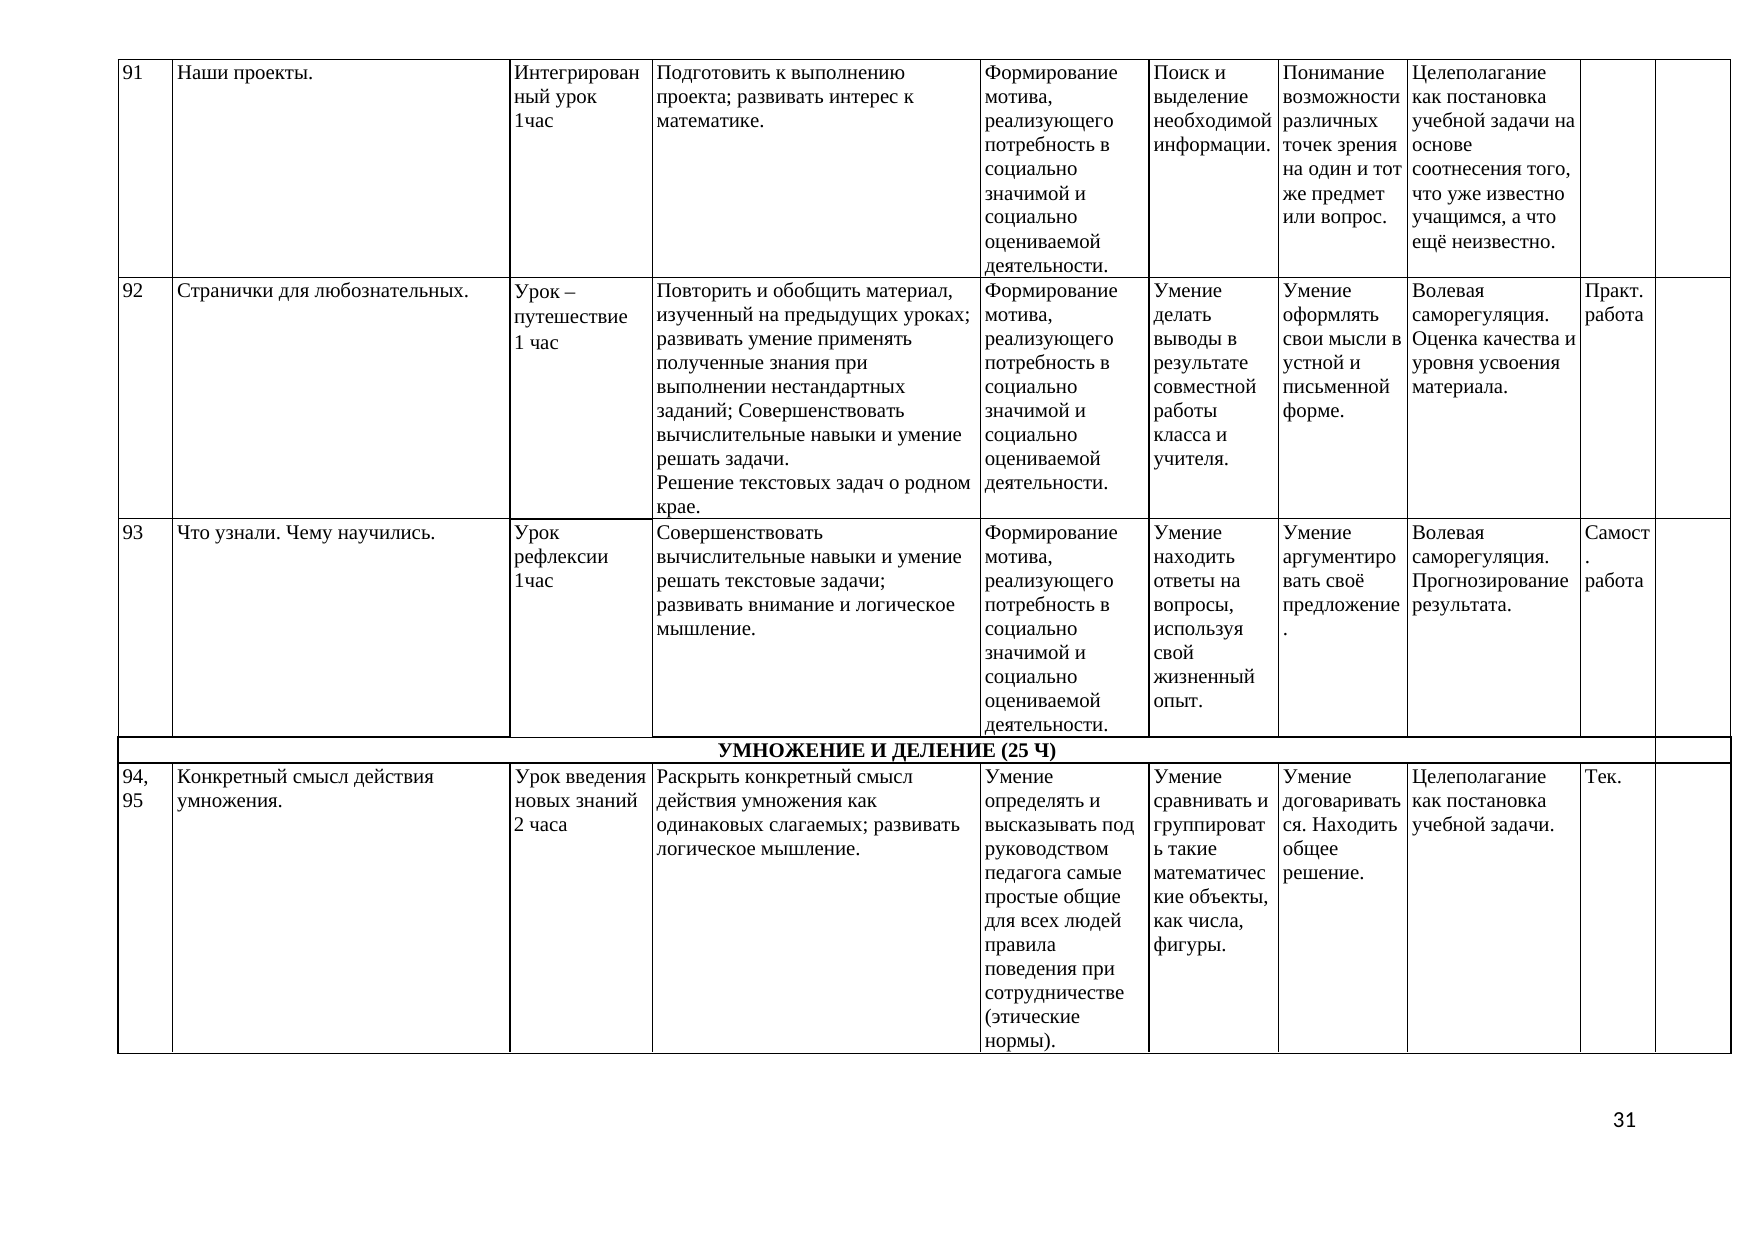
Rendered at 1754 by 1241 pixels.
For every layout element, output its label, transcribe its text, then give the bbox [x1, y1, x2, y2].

table_cell Целеполагание как постановка учебной задачи на основе соотнесения того, что уже известно учащимся, а что ещё неизвестно. [1408, 60, 1580, 277]
table_cell Странички для любознательных. [173, 278, 509, 518]
table_cell Урок введения новых знаний 2 часа [511, 764, 652, 1052]
table_cell Волевая саморегуляция. Прогнозирование результата. [1408, 519, 1580, 736]
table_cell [981, 60, 1148, 277]
table_cell [1656, 519, 1730, 736]
table_cell Наши проекты. [173, 60, 509, 277]
table_cell УМНОЖЕНИЕ И ДЕЛЕНИЕ (25 Ч) [119, 738, 1655, 762]
table_cell Умение делать выводы в результате совместной работы класса и учителя. [1150, 278, 1278, 518]
table_cell Умение аргументировать своё предложение. [1279, 519, 1407, 736]
table_cell 94, 95 [119, 764, 172, 1052]
table_cell Конкретный смысл действия умножения. [173, 764, 509, 1052]
table_cell Умение находить ответы на вопросы, используя свой жизненный опыт. [1150, 519, 1278, 736]
table_cell Волевая саморегуляция. Оценка качества и уровня усвоения материала. [1408, 278, 1580, 518]
table_cell [1656, 278, 1730, 518]
table_cell Совершенствовать вычислительные навыки и умение решать текстовые задачи; развивать внимание и логическое мышление. [653, 519, 980, 736]
table_cell [1656, 60, 1730, 277]
table_cell Урок рефлексии 1час [511, 520, 652, 736]
table_cell [1581, 60, 1655, 277]
table_cell Урок – путешествие 1 час [511, 278, 652, 518]
table_cell Раскрыть конкретный смысл действия умножения как одинаковых слагаемых; развивать логическое мышление. [653, 764, 980, 1052]
table_cell Повторить и обобщить материал, изученный на предыдущих уроках; развивать умение применять полученные знания при выполнении нестандартных заданий; Совершенствовать вычислительные навыки и умение решать задачи. Решение текстовых задач о родном крае. [653, 278, 980, 518]
table_cell Поиск и выделение необходимой информации. [1150, 60, 1278, 277]
table_cell Интегрированный урок 1час [511, 60, 652, 277]
table_cell Умение сравнивать и группировать такие математические объекты, как числа, фигуры. [1150, 764, 1278, 1052]
table_cell Практ. работа [1581, 278, 1655, 518]
table_cell Подготовить к выполнению проекта; развивать интерес к математике. [653, 60, 980, 277]
table_cell Тек. [1581, 764, 1655, 1052]
table_cell Формирование мотива, реализующего потребность в социально значимой и социально оцениваемой деятельности. [981, 278, 1148, 518]
table_cell Что узнали. Чему научились. [173, 519, 509, 736]
table_cell Умение определять и высказывать под руководством педагога самые простые общие для всех людей правила поведения при сотрудничестве (этические нормы). [981, 764, 1148, 1052]
table_cell [1656, 738, 1730, 762]
table_cell Умение договариваться. Находить общее решение. [1279, 764, 1407, 1052]
table_cell [1656, 764, 1730, 1052]
table_cell 91 [119, 60, 172, 277]
table_cell Целеполагание как постановка учебной задачи. [1408, 764, 1580, 1052]
table_cell Умение оформлять свои мысли в устной и письменной форме. [1279, 278, 1407, 518]
table_cell 93 [119, 519, 172, 736]
table_cell Формирование мотива, реализующего потребность в социально значимой и социально оцениваемой деятельности. [981, 519, 1148, 736]
table_cell 92 [119, 278, 172, 518]
table_cell Понимание возможности различных точек зрения на один и тот же предмет или вопрос. [1279, 60, 1407, 277]
table_cell Самост. работа [1581, 519, 1655, 736]
